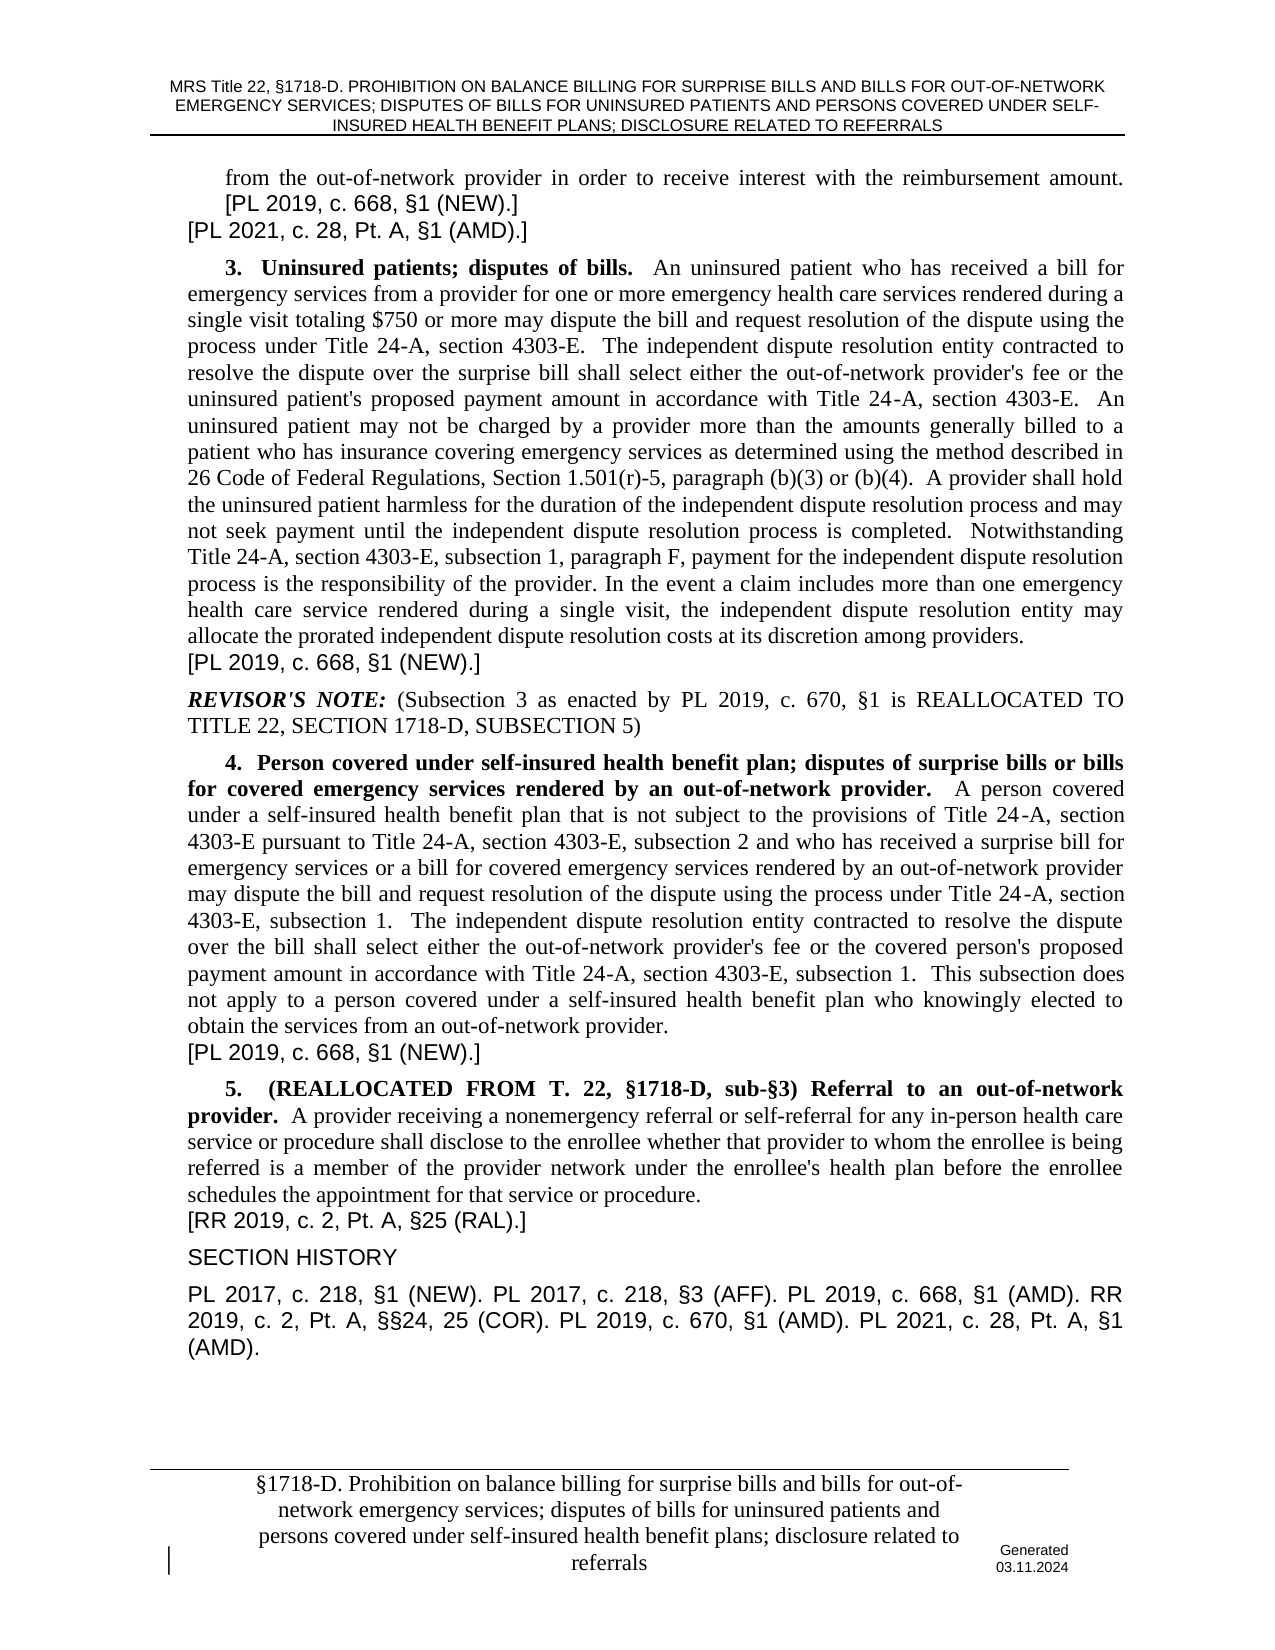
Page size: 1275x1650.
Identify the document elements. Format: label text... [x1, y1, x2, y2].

text Revisor's Note: (Subsection 3 as enacted by PL 2019, c. 670, §1 is REALLOCATED TO TITLE 22, SECTION 1718-D, SUBSECTION 5) [187, 686, 1125, 738]
text 5. (REALLOCATED FROM T. 22, §1718-D, sub-§3) Referral to an out-of-network provider. A provider receiving a nonemergency referral or self-referral for any in-person health care service or procedure shall disclose to the enrollee whether that provider to whom the enrollee is being referred is a member of the provider network under the enrollee's health plan before the enrollee schedules the appointment for that service or procedure. [187, 1075, 1125, 1207]
text [PL 2019, c. 668, §1 (NEW).] [187, 649, 1125, 675]
text 3. Uninsured patients; disputes of bills. An uninsured patient who has received a bill for emergency services from a provider for one or more emergency health care services rendered during a single visit totaling $750 or more may dispute the bill and request resolution of the dispute using the process under Title 24‑A, section 4303‑E. The independent dispute resolution entity contracted to resolve the dispute over the surprise bill shall select either the out-of-network provider's fee or the uninsured patient's proposed payment amount in accordance with Title 24‑A, section 4303‑E. An uninsured patient may not be charged by a provider more than the amounts generally billed to a patient who has insurance covering emergency services as determined using the method described in 26 Code of Federal Regulations, Section 1.501(r)-5, paragraph (b)(3) or (b)(4). A provider shall hold the uninsured patient harmless for the duration of the independent dispute resolution process and may not seek payment until the independent dispute resolution process is completed. Notwithstanding Title 24‑A, section 4303‑E, subsection 1, paragraph F, payment for the independent dispute resolution process is the responsibility of the provider. In the event a claim includes more than one emergency health care service rendered during a single visit, the independent dispute resolution entity may allocate the prorated independent dispute resolution costs at its discretion among providers. [187, 253, 1125, 649]
text [PL 2019, c. 668, §1 (NEW).] [187, 1039, 1125, 1065]
text SECTION HISTORY [187, 1244, 1125, 1270]
text [PL 2021, c. 28, Pt. A, §1 (AMD).] [187, 217, 1125, 243]
text [RR 2019, c. 2, Pt. A, §25 (RAL).] [187, 1207, 1125, 1233]
text 4. Person covered under self-insured health benefit plan; disputes of surprise bills or bills for covered emergency services rendered by an out-of-network provider. A person covered under a self-insured health benefit plan that is not subject to the provisions of Title 24‑A, section 4303‑E pursuant to Title 24‑A, section 4303‑E, subsection 2 and who has received a surprise bill for emergency services or a bill for covered emergency services rendered by an out-of-network provider may dispute the bill and request resolution of the dispute using the process under Title 24‑A, section 4303‑E, subsection 1. The independent dispute resolution entity contracted to resolve the dispute over the bill shall select either the out-of-network provider's fee or the covered person's proposed payment amount in accordance with Title 24‑A, section 4303‑E, subsection 1. This subsection does not apply to a person covered under a self-insured health benefit plan who knowingly elected to obtain the services from an out-of-network provider. [187, 749, 1125, 1039]
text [225, 164, 1125, 217]
text PL 2017, c. 218, §1 (NEW). PL 2017, c. 218, §3 (AFF). PL 2019, c. 668, §1 (AMD). RR 2019, c. 2, Pt. A, §§24, 25 (COR). PL 2019, c. 670, §1 (AMD). PL 2021, c. 28, Pt. A, §1 (AMD). [187, 1281, 1125, 1360]
